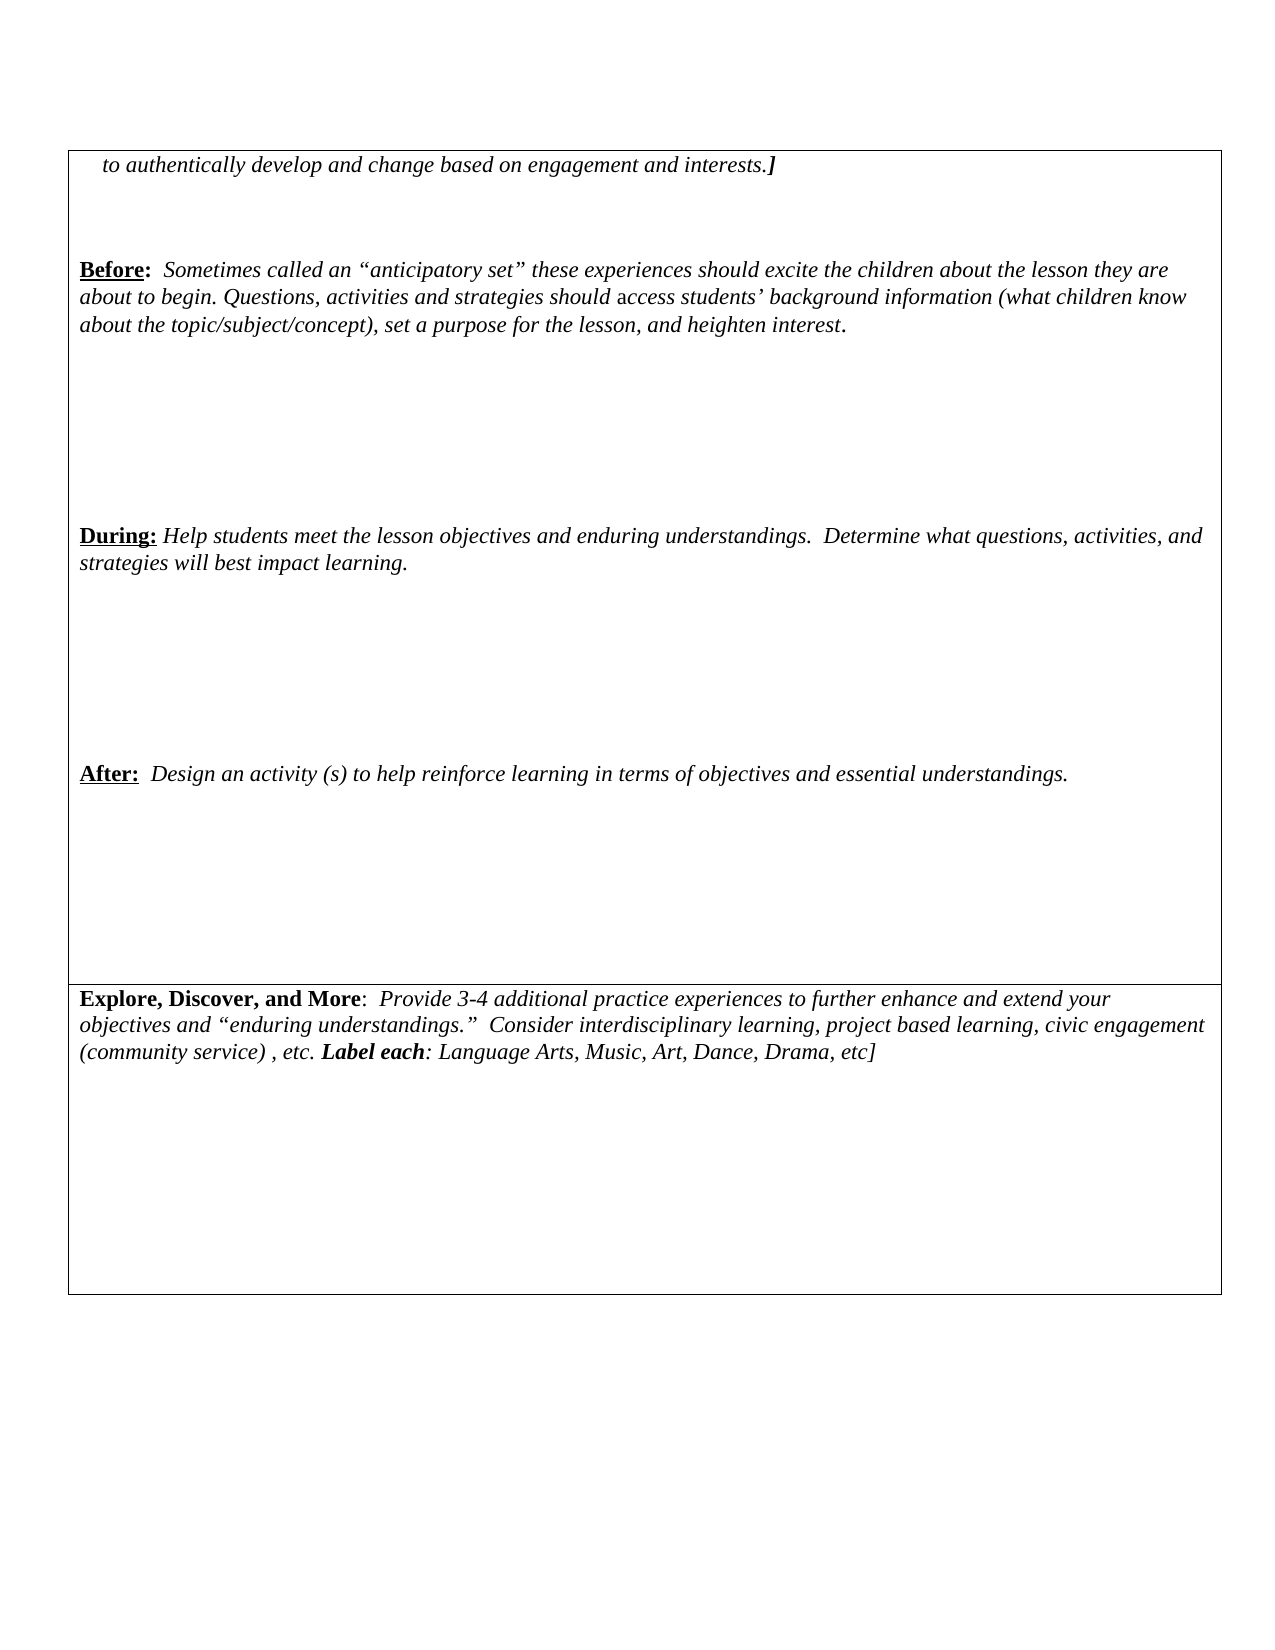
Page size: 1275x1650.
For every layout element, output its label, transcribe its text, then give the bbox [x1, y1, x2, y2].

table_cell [69, 151, 1221, 984]
table_cell Explore, Discover, and More: Provide 3-4 additional practice experiences to further enhance and extend your objectives and “enduring understandings.” Consider interdisciplinary learning, project based learning, civic engagement (community service) , etc. Label each: Language Arts, Music, Art, Dance, Drama, etc] [69, 985, 1221, 1294]
